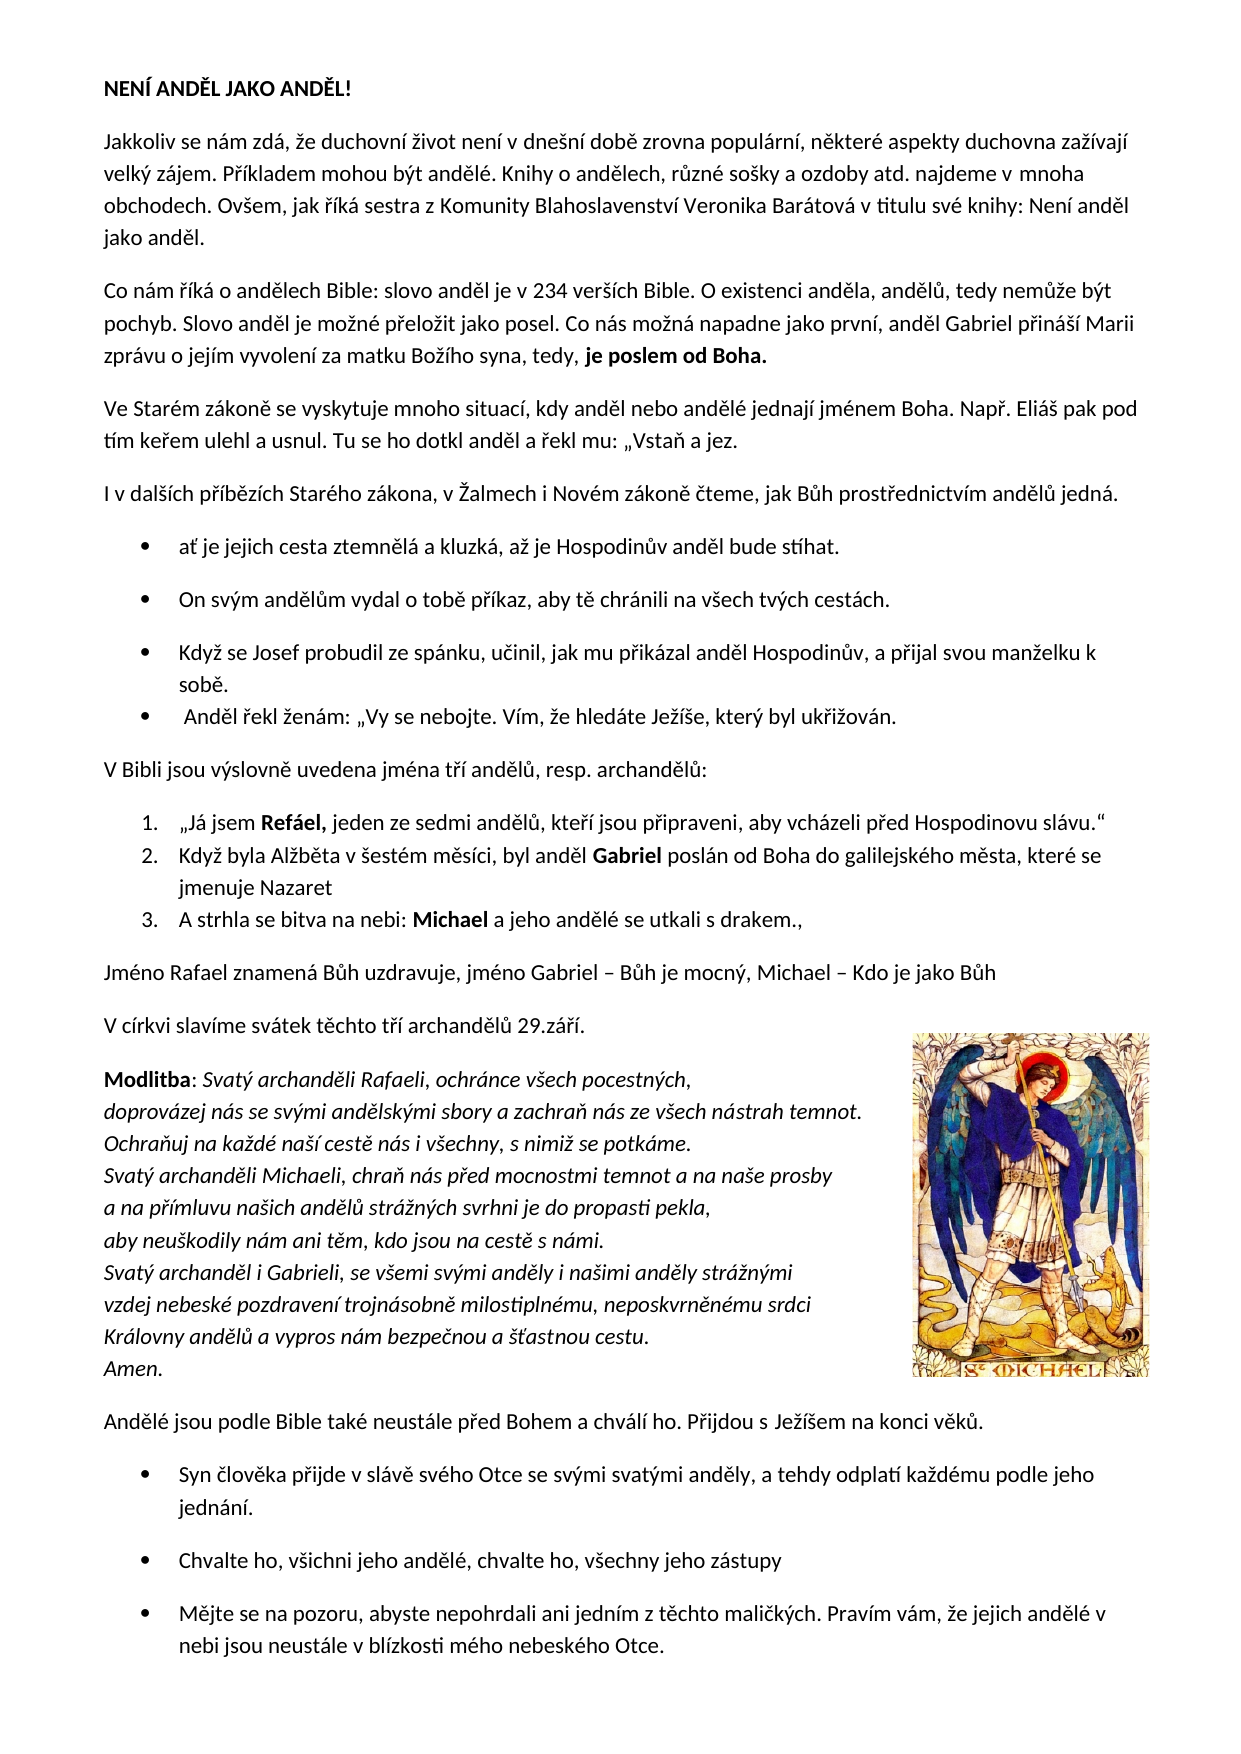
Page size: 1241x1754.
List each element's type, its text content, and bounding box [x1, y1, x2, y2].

text NENÍ ANDĚL JAKO ANDĚL! [103, 74, 1152, 102]
list Syn člověka přijde v slávě svého Otce se svými svatými anděly, a tehdy odplatí každému podle jeho jednání. [141, 1461, 1152, 1521]
text Modlitba: Svatý archanděli Rafaeli, ochránce všech pocestných, doprovázej nás se svými andělskými sbory a zachraň nás ze všech nástrah temnot. Ochraňuj na každé naší cestě nás i všechny, s nimiž se potkáme. Svatý archanděli Michaeli, chraň nás před mocnostmi temnot a na naše prosby a na přímluvu našich andělů strážných svrhni je do propasti pekla, aby neuškodily nám ani těm, kdo jsou na cestě s námi. Svatý archanděl i Gabrieli, se všemi svými anděly i našimi anděly strážnými vzdej nebeské pozdravení trojnásobně milostiplnému, neposkvrněnému srdci Královny andělů a vypros nám bezpečnou a šťastnou cestu. Amen. [103, 1065, 1152, 1382]
list „Já jsem Refáel, jeden ze sedmi andělů, kteří jsou připraveni, aby vcházeli před Hospodinovu slávu.“ [141, 808, 1152, 837]
list A strhla se bitva na nebi: Michael a jeho andělé se utkali s drakem., [141, 905, 1152, 933]
text Andělé jsou podle Bible také neustále před Bohem a chválí ho. Přijdou s Ježíšem na konci věků. [103, 1407, 1152, 1436]
text V Bibli jsou výslovně uvedena jména tří andělů, resp. archandělů: [103, 756, 1152, 783]
text Jakkoliv se nám zdá, že duchovní život není v dnešní době zrovna populární, některé aspekty duchovna zažívají velký zájem. Příkladem mohou být andělé. Knihy o andělech, různé sošky a ozdoby atd. najdeme v mnoha obchodech. Ovšem, jak říká sestra z Komunity Blahoslavenství Veronika Barátová v titulu své knihy: Není anděl jako anděl. [103, 127, 1152, 251]
text Jméno Rafael znamená Bůh uzdravuje, jméno Gabriel – Bůh je mocný, Michael – Kdo je jako Bůh [103, 958, 1152, 986]
list Chvalte ho, všichni jeho andělé, chvalte ho, všechny jeho zástupy [141, 1546, 1152, 1574]
picture [912, 1033, 1150, 1377]
list Když byla Alžběta v šestém měsíci, byl anděl Gabriel poslán od Boha do galilejského města, které se jmenuje Nazaret [141, 841, 1152, 901]
list Mějte se na pozoru, abyste nepohrdali ani jedním z těchto maličkých. Pravím vám, že jejich andělé v nebi jsou neustále v blízkosti mého nebeského Otce. [141, 1599, 1152, 1659]
list Anděl řekl ženám: „Vy se nebojte. Vím, že hledáte Ježíše, který byl ukřižován. [141, 702, 1152, 731]
text Ve Starém zákoně se vyskytuje mnoho situací, kdy anděl nebo andělé jednají jménem Boha. Např. Eliáš pak pod tím keřem ulehl a usnul. Tu se ho dotkl anděl a řekl mu: „Vstaň a jez. [103, 394, 1152, 454]
list Když se Josef probudil ze spánku, učinil, jak mu přikázal anděl Hospodinův, a přijal svou manželku k sobě. [141, 638, 1152, 698]
text I v dalších příbězích Starého zákona, v Žalmech i Novém zákoně čteme, jak Bůh prostřednictvím andělů jedná. [103, 479, 1152, 507]
text V církvi slavíme svátek těchto tří archandělů 29.září. [103, 1011, 1152, 1039]
list On svým andělům vydal o tobě příkaz, aby tě chránili na všech tvých cestách. [141, 585, 1152, 613]
list ať je jejich cesta ztemnělá a kluzká, až je Hospodinův anděl bude stíhat. [141, 532, 1152, 560]
text Co nám říká o andělech Bible: slovo anděl je v 234 verších Bible. O existenci anděla, andělů, tedy nemůže být pochyb. Slovo anděl je možné přeložit jako posel. Co nás možná napadne jako první, anděl Gabriel přináší Marii zprávu o jejím vyvolení za matku Božího syna, tedy, je poslem od Boha. [103, 276, 1152, 369]
